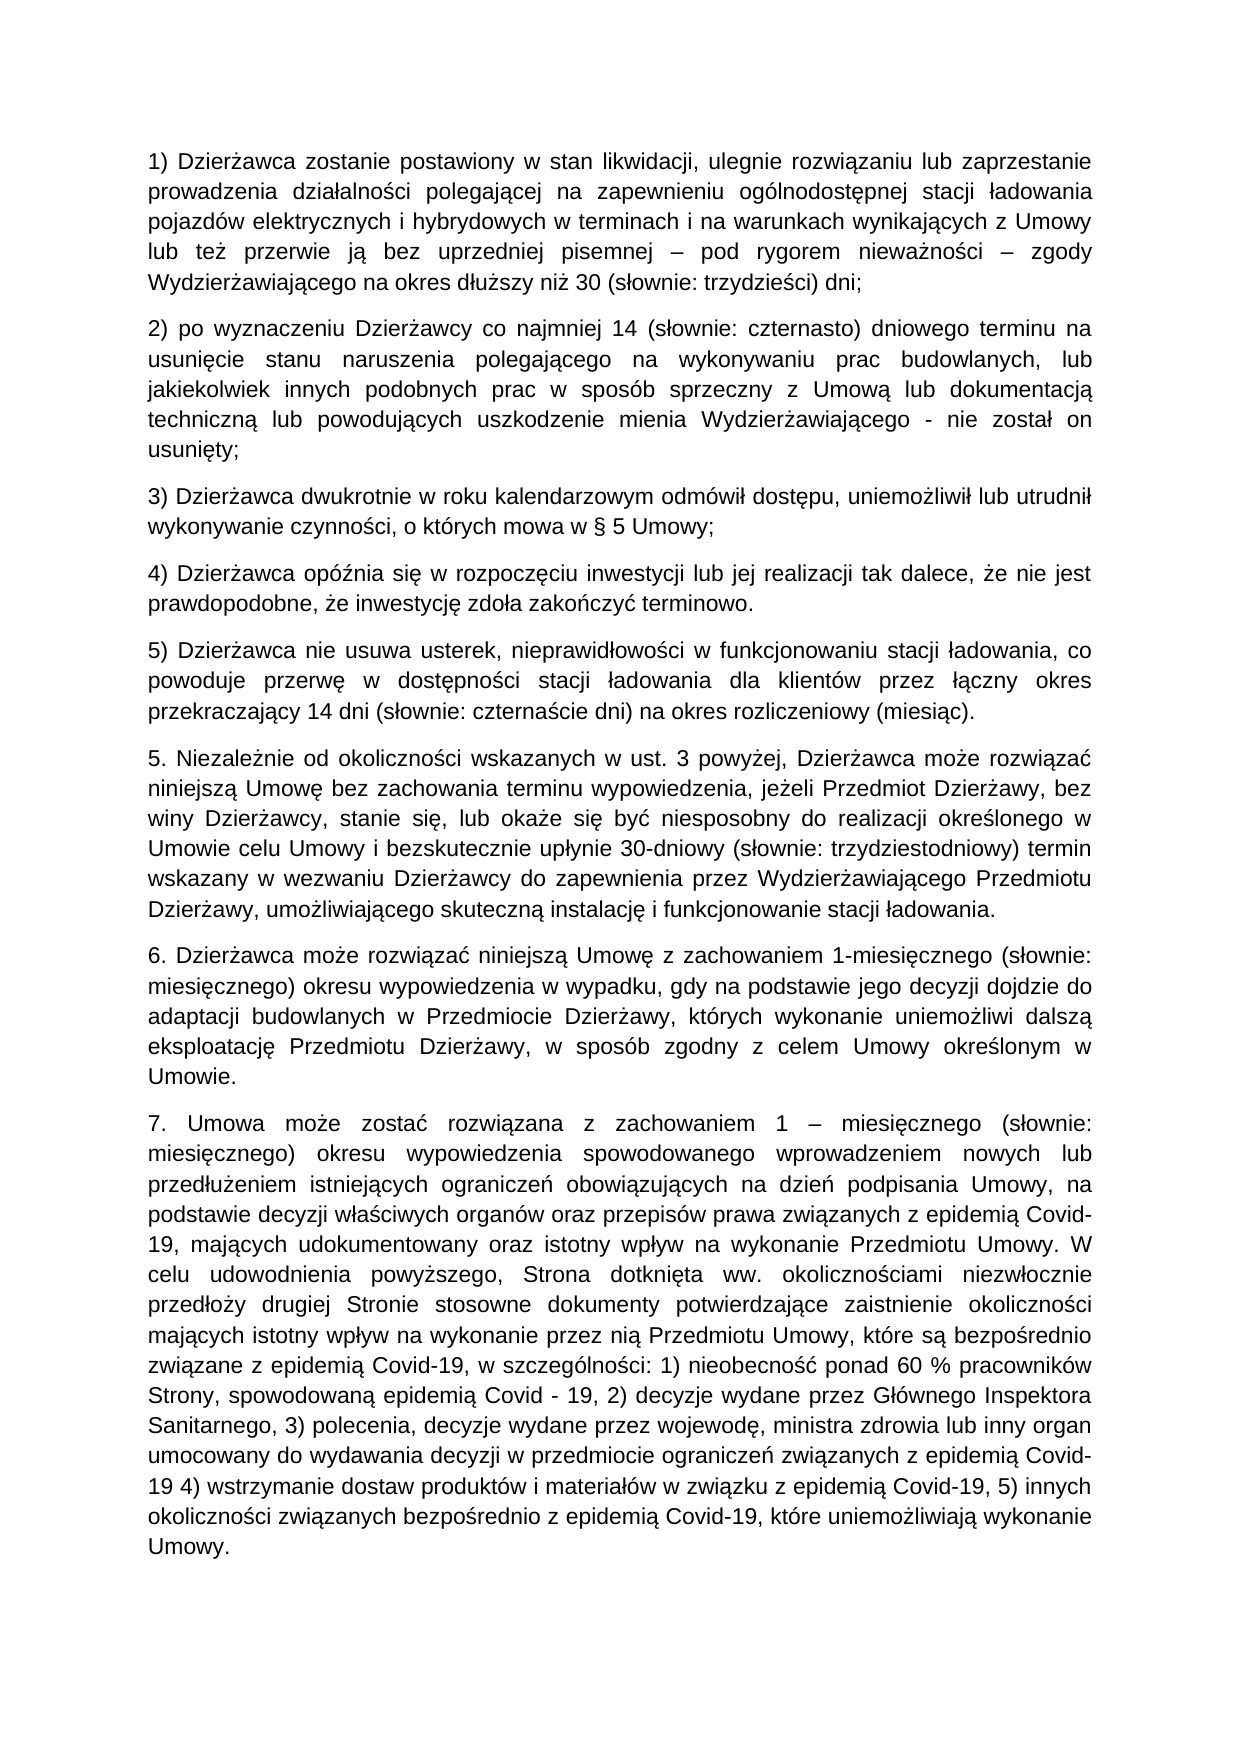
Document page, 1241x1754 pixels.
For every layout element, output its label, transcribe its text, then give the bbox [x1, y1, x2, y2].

text 5. Niezależnie od okoliczności wskazanych w ust. 3 powyżej, Dzierżawca może rozwiązać niniejszą Umowę bez zachowania terminu wypowiedzenia, jeżeli Przedmiot Dzierżawy, bez winy Dzierżawcy, stanie się, lub okaże się być niesposobny do realizacji określonego w Umowie celu Umowy i bezskutecznie upłynie 30-dniowy (słownie: trzydziestodniowy) termin wskazany w wezwaniu Dzierżawcy do zapewnienia przez Wydzierżawiającego Przedmiotu Dzierżawy, umożliwiającego skuteczną instalację i funkcjonowanie stacji ładowania. [148, 744, 1093, 922]
text 3) Dzierżawca dwukrotnie w roku kalendarzowym odmówił dostępu, uniemożliwił lub utrudnił wykonywanie czynności, o których mowa w § 5 Umowy; [148, 483, 1093, 539]
text 7. Umowa może zostać rozwiązana z zachowaniem 1 – miesięcznego (słownie: miesięcznego) okresu wypowiedzenia spowodowanego wprowadzeniem nowych lub przedłużeniem istniejących ograniczeń obowiązujących na dzień podpisania Umowy, na podstawie decyzji właściwych organów oraz przepisów prawa związanych z epidemią Covid-19, mających udokumentowany oraz istotny wpływ na wykonanie Przedmiotu Umowy. W celu udowodnienia powyższego, Strona dotknięta ww. okolicznościami niezwłocznie przedłoży drugiej Stronie stosowne dokumenty potwierdzające zaistnienie okoliczności mających istotny wpływ na wykonanie przez nią Przedmiotu Umowy, które są bezpośrednio związane z epidemią Covid-19, w szczególności: 1) nieobecność ponad 60 % pracowników Strony, spowodowaną epidemią Covid - 19, 2) decyzje wydane przez Głównego Inspektora Sanitarnego, 3) polecenia, decyzje wydane przez wojewodę, ministra zdrowia lub inny organ umocowany do wydawania decyzji w przedmiocie ograniczeń związanych z epidemią Covid-19 4) wstrzymanie dostaw produktów i materiałów w związku z epidemią Covid-19, 5) innych okoliczności związanych bezpośrednio z epidemią Covid-19, które uniemożliwiają wykonanie Umowy. [148, 1110, 1093, 1559]
text 5) Dzierżawca nie usuwa usterek, nieprawidłowości w funkcjonowaniu stacji ładowania, co powoduje przerwę w dostępności stacji ładowania dla klientów przez łączny okres przekraczający 14 dni (słownie: czternaście dni) na okres rozliczeniowy (miesiąc). [148, 637, 1093, 724]
text 1) Dzierżawca zostanie postawiony w stan likwidacji, ulegnie rozwiązaniu lub zaprzestanie prowadzenia działalności polegającej na zapewnieniu ogólnodostępnej stacji ładowania pojazdów elektrycznych i hybrydowych w terminach i na warunkach wynikających z Umowy lub też przerwie ją bez uprzedniej pisemnej – pod rygorem nieważności – zgody Wydzierżawiającego na okres dłuższy niż 30 (słownie: trzydzieści) dni; [148, 148, 1093, 295]
text 4) Dzierżawca opóźnia się w rozpoczęciu inwestycji lub jej realizacji tak dalece, że nie jest prawdopodobne, że inwestycję zdoła zakończyć terminowo. [148, 560, 1093, 617]
text 2) po wyznaczeniu Dzierżawcy co najmniej 14 (słownie: czternasto) dniowego terminu na usunięcie stanu naruszenia polegającego na wykonywaniu prac budowlanych, lub jakiekolwiek innych podobnych prac w sposób sprzeczny z Umową lub dokumentacją techniczną lub powodujących uszkodzenie mienia Wydzierżawiającego - nie został on usunięty; [148, 315, 1093, 462]
text 6. Dzierżawca może rozwiązać niniejszą Umowę z zachowaniem 1-miesięcznego (słownie: miesięcznego) okresu wypowiedzenia w wypadku, gdy na podstawie jego decyzji dojdzie do adaptacji budowlanych w Przedmiocie Dzierżawy, których wykonanie uniemożliwi dalszą eksploatację Przedmiotu Dzierżawy, w sposób zgodny z celem Umowy określonym w Umowie. [148, 942, 1093, 1089]
